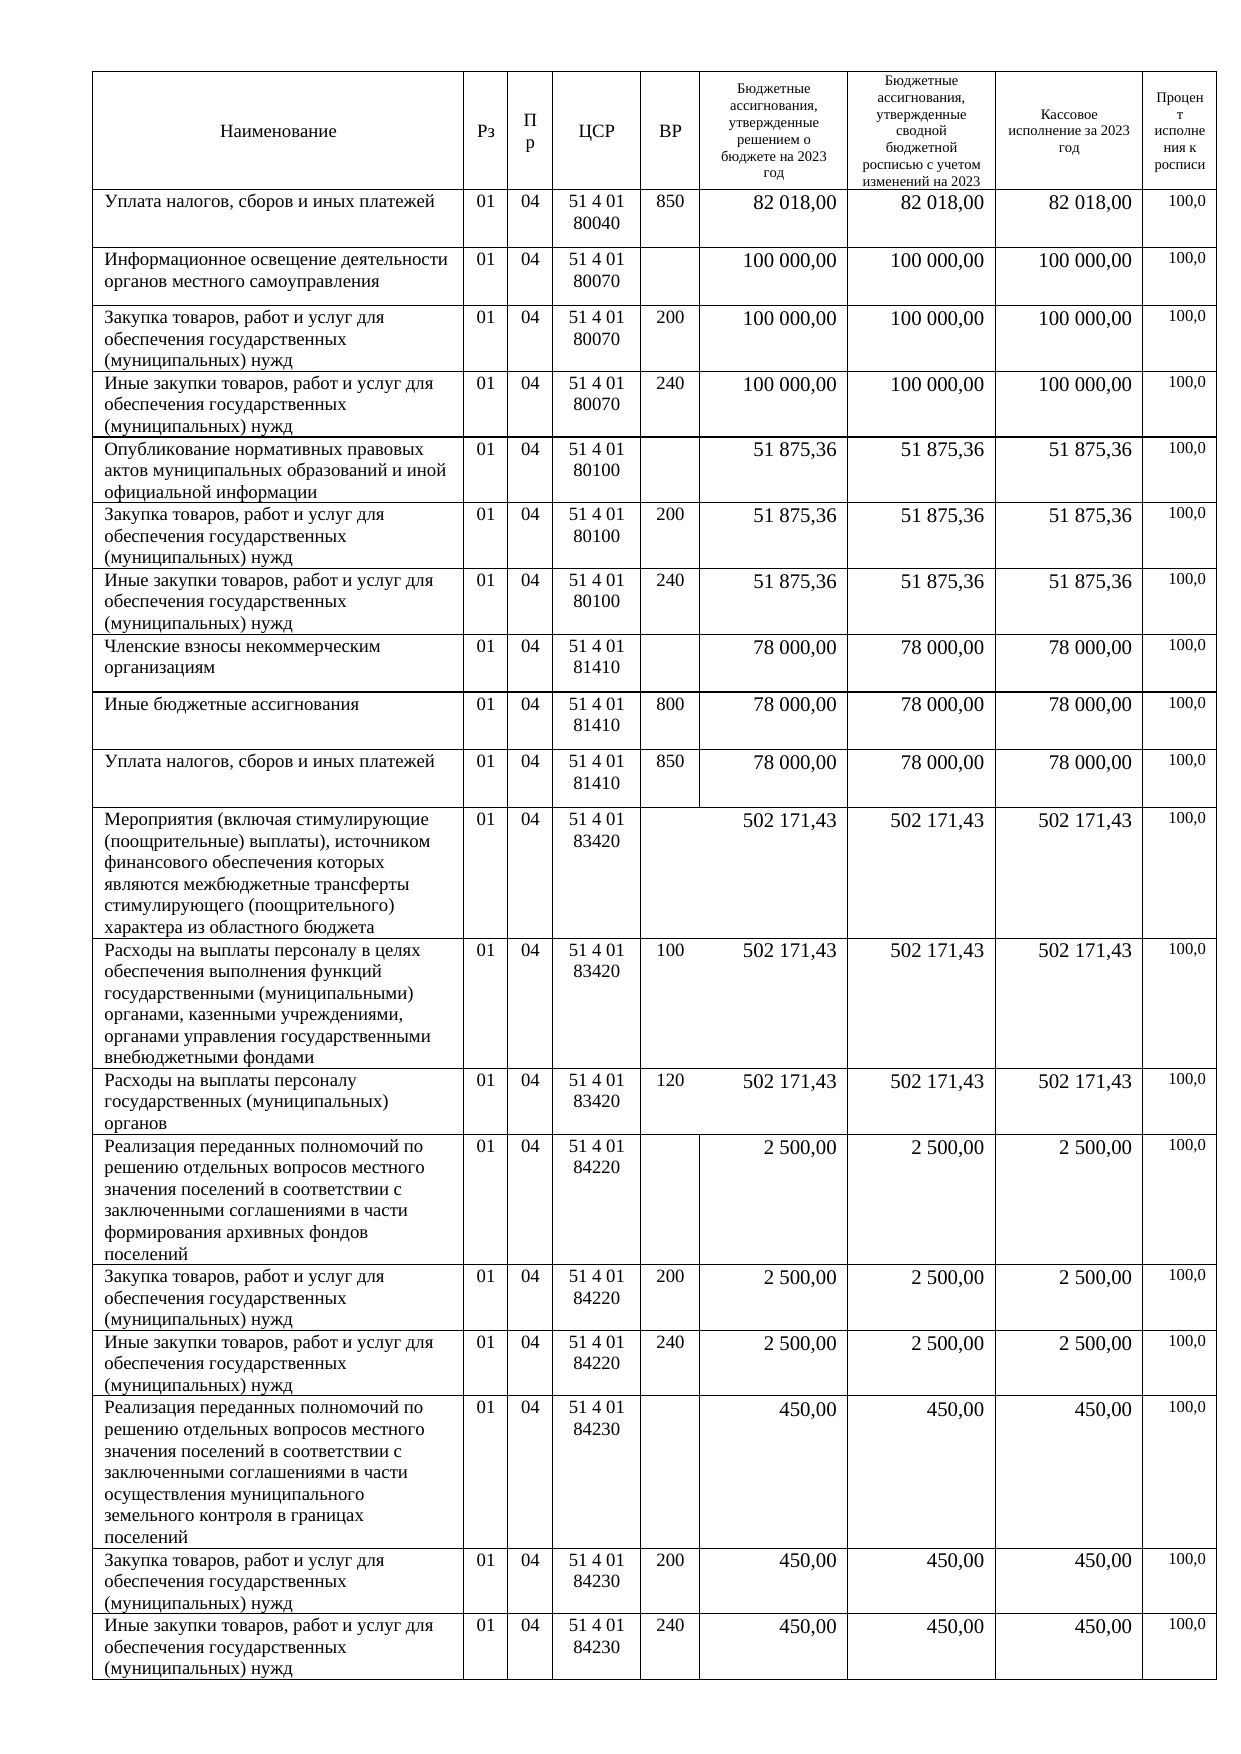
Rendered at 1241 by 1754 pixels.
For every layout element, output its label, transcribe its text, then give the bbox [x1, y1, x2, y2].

table_cell 100,0 [1143, 750, 1216, 807]
table_cell 04 [508, 939, 552, 1068]
table_cell Реализация переданных полномочий по решению отдельных вопросов местного значения поселений в соответствии с заключенными соглашениями в части осуществления муниципального земельного контроля в границах поселений [93, 1396, 463, 1547]
table_cell 04 [508, 1549, 552, 1613]
table_cell 51 4 01 80040 [553, 190, 640, 247]
table_cell 100,0 [1143, 503, 1216, 568]
table_cell Опубликование нормативных правовых актов муниципальных образований и иной официальной информации [93, 438, 463, 502]
table_cell 51 875,36 [700, 569, 847, 633]
table_cell 01 [464, 438, 507, 502]
table_cell 100,0 [1143, 1331, 1216, 1395]
table_header Процент исполнения к росписи [1143, 72, 1216, 189]
table_cell 2 500,00 [700, 1135, 847, 1264]
table_cell 51 875,36 [848, 569, 995, 633]
table_cell 450,00 [700, 1396, 847, 1547]
table_cell 78 000,00 [700, 750, 847, 807]
table_header Наименование [93, 72, 463, 189]
table_cell 51 875,36 [996, 438, 1142, 502]
table_cell Расходы на выплаты персоналу в целях обеспечения выполнения функций государственными (муниципальными) органами, казенными учреждениями, органами управления государственными внебюджетными фондами [93, 939, 463, 1068]
table_cell 100 000,00 [848, 248, 995, 305]
table_cell 100,0 [1143, 569, 1216, 633]
table_cell 100,0 [1143, 1396, 1216, 1547]
table_cell 450,00 [996, 1614, 1142, 1679]
table_cell 240 [641, 1331, 699, 1395]
table_cell 01 [464, 372, 507, 436]
table_cell 78 000,00 [700, 635, 847, 691]
table_cell 51 4 01 80070 [553, 372, 640, 436]
table_cell Уплата налогов, сборов и иных платежей [93, 750, 463, 807]
table_cell 78 000,00 [848, 750, 995, 807]
table_cell 240 [641, 1614, 699, 1679]
table_cell 502 171,43 [848, 1069, 995, 1133]
table_cell 78 000,00 [848, 635, 995, 691]
table_cell 78 000,00 [700, 693, 847, 749]
table_cell 2 500,00 [996, 1135, 1142, 1264]
table_header Рз [464, 72, 507, 189]
table_cell 502 171,43 [700, 939, 847, 1068]
table_cell 200 [641, 503, 699, 568]
table_cell [641, 808, 700, 937]
table_cell 04 [508, 372, 552, 436]
table_cell 01 [464, 693, 507, 749]
table_cell 04 [508, 190, 552, 247]
table_cell 850 [641, 190, 699, 247]
table_cell 51 4 01 83420 [553, 808, 640, 937]
table_cell 51 875,36 [996, 503, 1142, 568]
table_cell [641, 635, 699, 691]
table_cell 100 000,00 [700, 248, 847, 305]
table_cell Уплата налогов, сборов и иных платежей [93, 190, 463, 247]
table_cell 04 [508, 438, 552, 502]
table_cell 450,00 [996, 1549, 1142, 1613]
table_cell 01 [464, 1549, 507, 1613]
table_cell 200 [641, 1265, 699, 1330]
table_cell 01 [464, 1331, 507, 1395]
table_header ВР [641, 72, 699, 189]
table_header Бюджетные ассигнования, утвержденные решением о бюджете на 2023 год [700, 72, 847, 189]
table_cell 78 000,00 [848, 693, 995, 749]
table_cell 502 171,43 [848, 808, 995, 937]
table_cell 2 500,00 [996, 1331, 1142, 1395]
table_cell 502 171,43 [848, 939, 995, 1068]
table_cell 01 [464, 1069, 507, 1133]
table_cell 82 018,00 [700, 190, 847, 247]
table_cell 51 4 01 80100 [553, 438, 640, 502]
table_cell 51 4 01 81410 [553, 635, 640, 691]
table_cell 04 [508, 306, 552, 371]
table_cell 51 875,36 [848, 503, 995, 568]
table_cell 2 500,00 [996, 1265, 1142, 1330]
table_cell 200 [641, 1549, 699, 1613]
table_cell 100 000,00 [996, 306, 1142, 371]
table_cell 51 4 01 84230 [553, 1396, 640, 1547]
table_cell [641, 438, 699, 502]
table_cell Закупка товаров, работ и услуг для обеспечения государственных (муниципальных) нужд [93, 306, 463, 371]
table_cell 01 [464, 569, 507, 633]
table_cell 502 171,43 [996, 939, 1142, 1068]
table_cell 01 [464, 503, 507, 568]
table_cell 51 875,36 [700, 503, 847, 568]
table_cell 502 171,43 [700, 808, 847, 937]
table_cell 04 [508, 1331, 552, 1395]
table_cell 04 [508, 248, 552, 305]
table_header Пр [508, 72, 552, 189]
table_cell Иные бюджетные ассигнования [93, 693, 463, 749]
table_cell 200 [641, 306, 699, 371]
table_cell 100,0 [1143, 306, 1216, 371]
table_cell 51 4 01 84220 [553, 1331, 640, 1395]
table_cell 04 [508, 693, 552, 749]
table_cell 51 875,36 [848, 438, 995, 502]
table_cell 04 [508, 1614, 552, 1679]
table_cell 51 4 01 80070 [553, 248, 640, 305]
table_cell 01 [464, 1135, 507, 1264]
table_cell 51 4 01 84220 [553, 1135, 640, 1264]
table_cell 450,00 [848, 1396, 995, 1547]
table_cell 100 000,00 [700, 306, 847, 371]
table_cell 100 000,00 [848, 372, 995, 436]
table_cell 51 4 01 80100 [553, 569, 640, 633]
table_cell 01 [464, 190, 507, 247]
table_cell 51 4 01 80100 [553, 503, 640, 568]
table_cell 01 [464, 635, 507, 691]
table_cell 100,0 [1143, 190, 1216, 247]
table_cell 100,0 [1143, 693, 1216, 749]
table_cell Иные закупки товаров, работ и услуг для обеспечения государственных (муниципальных) нужд [93, 569, 463, 633]
table_cell 04 [508, 1396, 552, 1547]
table_cell 100,0 [1143, 248, 1216, 305]
table_cell 850 [641, 750, 699, 807]
table_cell 100,0 [1143, 635, 1216, 691]
table_cell 2 500,00 [848, 1265, 995, 1330]
table_cell 450,00 [848, 1614, 995, 1679]
table_cell 100,0 [1143, 1069, 1216, 1133]
table_cell 01 [464, 750, 507, 807]
table_cell 2 500,00 [700, 1331, 847, 1395]
table_cell 100 [641, 939, 700, 1068]
table_cell Информационное освещение деятельности органов местного самоуправления [93, 248, 463, 305]
table_cell 01 [464, 1265, 507, 1330]
table_cell 01 [464, 808, 507, 937]
table_cell 78 000,00 [996, 693, 1142, 749]
table_header ЦСР [553, 72, 640, 189]
table_cell 450,00 [996, 1396, 1142, 1547]
table_cell 240 [641, 569, 699, 633]
table_cell Закупка товаров, работ и услуг для обеспечения государственных (муниципальных) нужд [93, 503, 463, 568]
table_cell [641, 1135, 699, 1264]
table_cell 100,0 [1143, 1265, 1216, 1330]
table_cell 450,00 [700, 1549, 847, 1613]
table_cell 04 [508, 808, 552, 937]
table_cell 100,0 [1143, 939, 1216, 1068]
table_cell 01 [464, 1614, 507, 1679]
table_cell 04 [508, 1135, 552, 1264]
table_cell 100 000,00 [700, 372, 847, 436]
table_cell 100,0 [1143, 438, 1216, 502]
table_cell Иные закупки товаров, работ и услуг для обеспечения государственных (муниципальных) нужд [93, 1331, 463, 1395]
table_cell 04 [508, 569, 552, 633]
table_cell 240 [641, 372, 699, 436]
table_cell 51 4 01 84230 [553, 1549, 640, 1613]
table_cell 04 [508, 1069, 552, 1133]
table_cell [641, 248, 699, 305]
table_cell 2 500,00 [848, 1135, 995, 1264]
table_cell 100 000,00 [996, 248, 1142, 305]
table_cell 51 875,36 [700, 438, 847, 502]
table_cell 04 [508, 503, 552, 568]
table_cell 04 [508, 635, 552, 691]
table_cell 450,00 [848, 1549, 995, 1613]
table_cell Иные закупки товаров, работ и услуг для обеспечения государственных (муниципальных) нужд [93, 1614, 463, 1679]
table_cell 01 [464, 248, 507, 305]
table_cell 51 4 01 81410 [553, 693, 640, 749]
table_cell 51 4 01 84230 [553, 1614, 640, 1679]
table_cell 2 500,00 [700, 1265, 847, 1330]
table_header Кассовое исполнение за 2023 год [996, 72, 1142, 189]
table_cell 2 500,00 [848, 1331, 995, 1395]
table_cell 502 171,43 [996, 1069, 1142, 1133]
table_cell 01 [464, 939, 507, 1068]
table_cell 51 4 01 84220 [553, 1265, 640, 1330]
table_cell 800 [641, 693, 699, 749]
table_cell 450,00 [700, 1614, 847, 1679]
table_header Бюджетные ассигнования, утвержденные сводной бюджетной росписью с учетом изменений на 2023 [848, 72, 995, 189]
table_cell 82 018,00 [848, 190, 995, 247]
table_cell 100,0 [1143, 808, 1216, 937]
table_cell Членские взносы некоммерческим организациям [93, 635, 463, 691]
table_cell 51 875,36 [996, 569, 1142, 633]
table_cell Расходы на выплаты персоналу государственных (муниципальных) органов [93, 1069, 463, 1133]
table_cell 82 018,00 [996, 190, 1142, 247]
table_cell 78 000,00 [996, 750, 1142, 807]
table_cell 100,0 [1143, 1614, 1216, 1679]
table_cell 502 171,43 [996, 808, 1142, 937]
table_cell 51 4 01 80070 [553, 306, 640, 371]
table_cell 502 171,43 [700, 1069, 847, 1133]
table_cell 100,0 [1143, 372, 1216, 436]
table_cell 01 [464, 306, 507, 371]
table_cell 51 4 01 83420 [553, 939, 640, 1068]
table_cell 100,0 [1143, 1135, 1216, 1264]
table_cell 120 [641, 1069, 700, 1133]
table_cell Закупка товаров, работ и услуг для обеспечения государственных (муниципальных) нужд [93, 1265, 463, 1330]
table_cell Иные закупки товаров, работ и услуг для обеспечения государственных (муниципальных) нужд [93, 372, 463, 436]
table_cell Мероприятия (включая стимулирующие (поощрительные) выплаты), источником финансового обеспечения которых являются межбюджетные трансферты стимулирующего (поощрительного) характера из областного бюджета [93, 808, 463, 937]
table_cell 100 000,00 [996, 372, 1142, 436]
table_cell [641, 1396, 699, 1547]
table_cell 04 [508, 1265, 552, 1330]
table_cell Реализация переданных полномочий по решению отдельных вопросов местного значения поселений в соответствии с заключенными соглашениями в части формирования архивных фондов поселений [93, 1135, 463, 1264]
table_cell 78 000,00 [996, 635, 1142, 691]
table_cell Закупка товаров, работ и услуг для обеспечения государственных (муниципальных) нужд [93, 1549, 463, 1613]
table_cell 04 [508, 750, 552, 807]
table_cell 51 4 01 83420 [553, 1069, 640, 1133]
table_cell 51 4 01 81410 [553, 750, 640, 807]
table_cell 01 [464, 1396, 507, 1547]
table_cell 100,0 [1143, 1549, 1216, 1613]
table_cell 100 000,00 [848, 306, 995, 371]
